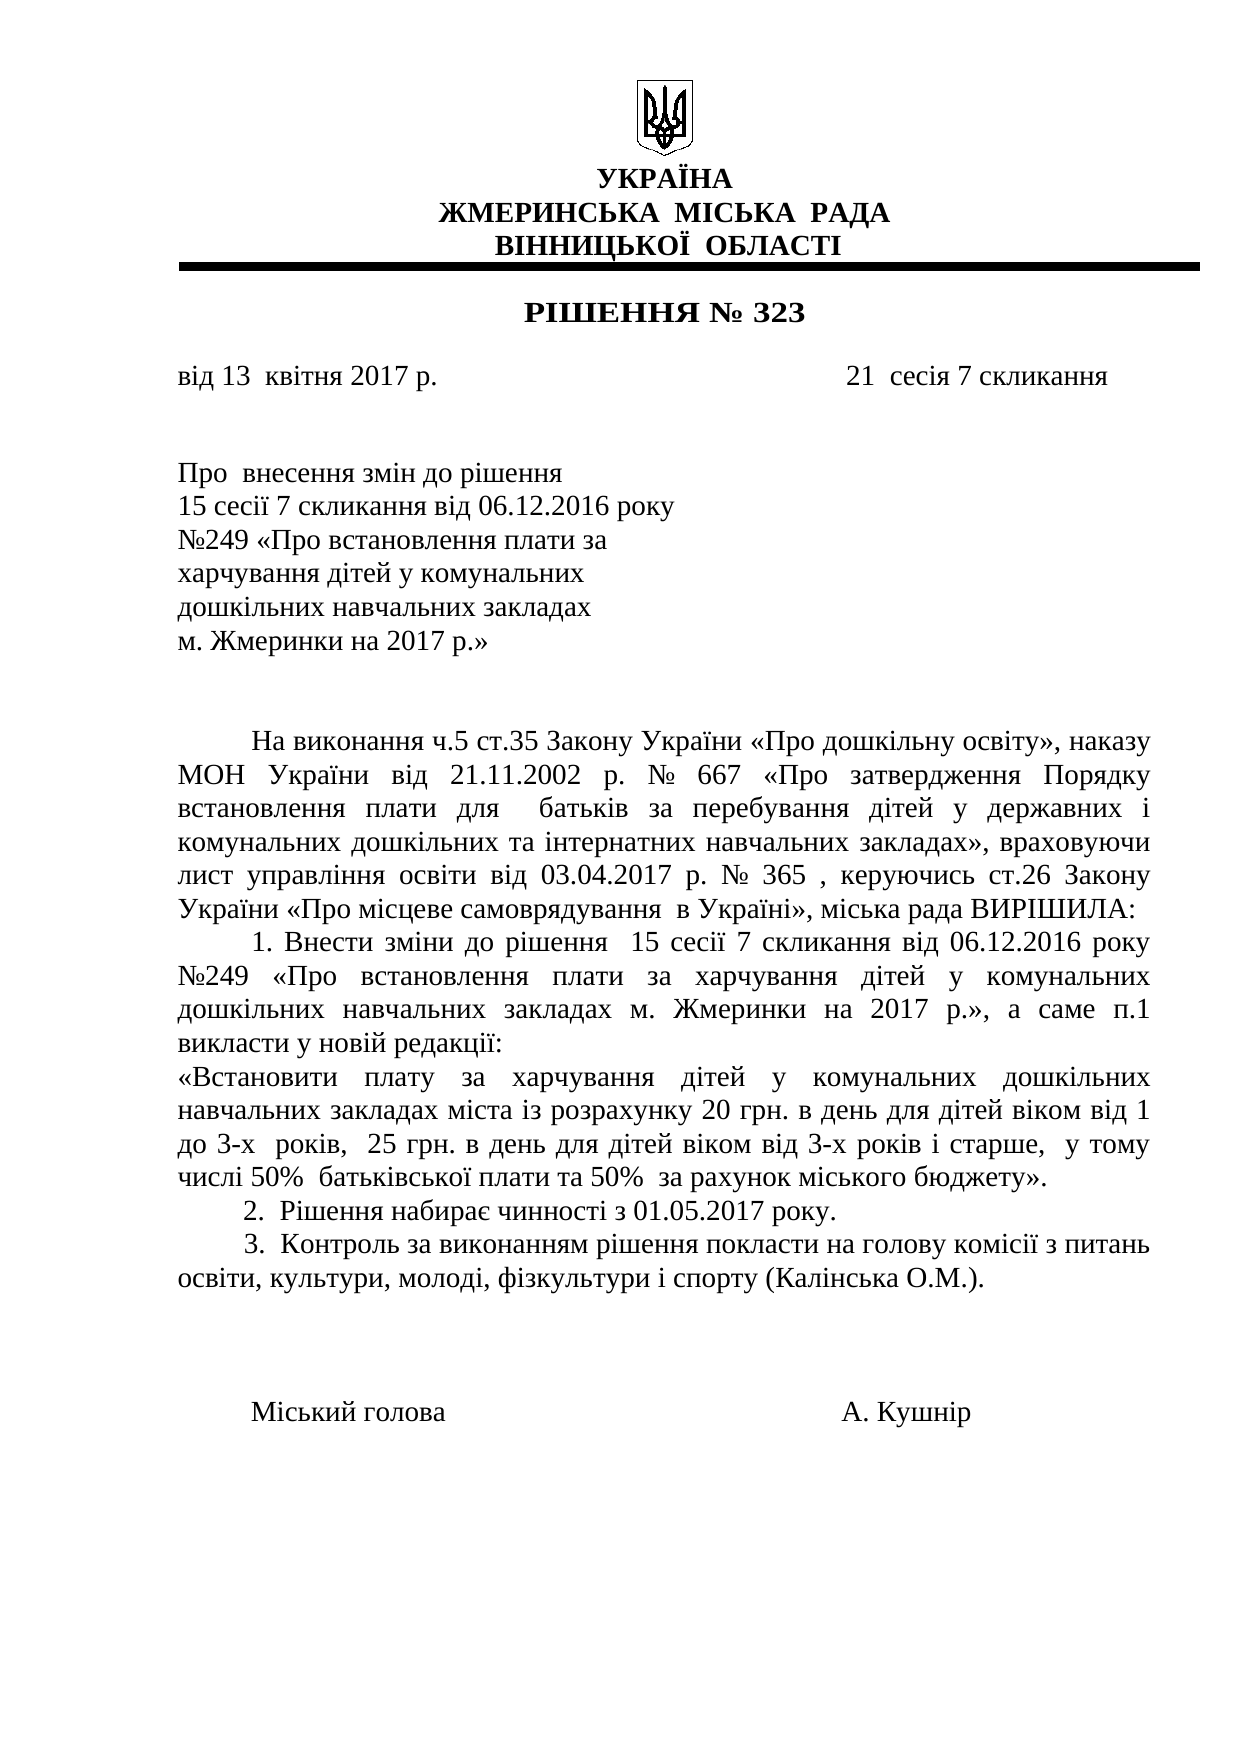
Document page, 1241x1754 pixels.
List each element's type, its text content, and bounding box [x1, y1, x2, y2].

list Міський голова А. Кушнір [251, 1394, 1152, 1428]
text м. Жмеринки на 2017 р.» [177, 623, 1152, 656]
text 3. Контроль за виконанням рішення покласти на голову комісії з питань освіти, культури, молоді, фізкультури і спорту (Калінська О.М.). [177, 1226, 1152, 1293]
text від 13 квітня 2017 р. 21 сесія 7 скликання [177, 358, 1152, 391]
text УКРАЇНА [177, 161, 1152, 195]
text №249 «Про встановлення плати за [177, 522, 1152, 556]
text «Встановити плату за харчування дітей у комунальних дошкільних навчальних закладах міста із розрахунку 20 грн. в день для дітей віком від 1 до 3-х років, 25 грн. в день для дітей віком від 3-х років і старше, у тому числі 50% батьківської плати та 50% за рахунок міського бюджету». [177, 1059, 1152, 1193]
text ВІННИЦЬКОЇ ОБЛАСТІ [177, 228, 1152, 262]
text РІШЕННЯ № 323 [177, 296, 1152, 329]
list 1. Внести зміни до рішення 15 сесії 7 скликання від 06.12.2016 року №249 «Про встановлення плати за харчування дітей у комунальних дошкільних навчальних закладах м. Жмеринки на 2017 р.», а саме п.1 викласти у новій редакції: [177, 924, 1152, 1059]
text Про внесення змін до рішення [177, 455, 1152, 488]
text 15 сесії 7 скликання від 06.12.2016 року [177, 488, 1152, 522]
text 2. Рішення набирає чинності з 01.05.2017 року. [177, 1193, 1152, 1226]
text харчування дітей у комунальних [177, 556, 1152, 589]
text На виконання ч.5 ст.35 Закону України «Про дошкільну освіту», наказу МОН України від 21.11.2002 р. № 667 «Про затвердження Порядку встановлення плати для батьків за перебування дітей у державних і комунальних дошкільних та інтернатних навчальних закладах», враховуючи лист управління освіти від 03.04.2017 р. № 365 , керуючись ст.26 Закону України «Про місцеве самоврядування в Україні», міська рада ВИРІШИЛА: [177, 723, 1152, 924]
text дошкільних навчальних закладах [177, 589, 1152, 623]
text ЖМЕРИНСЬКА МІСЬКА РАДА [177, 195, 1152, 228]
